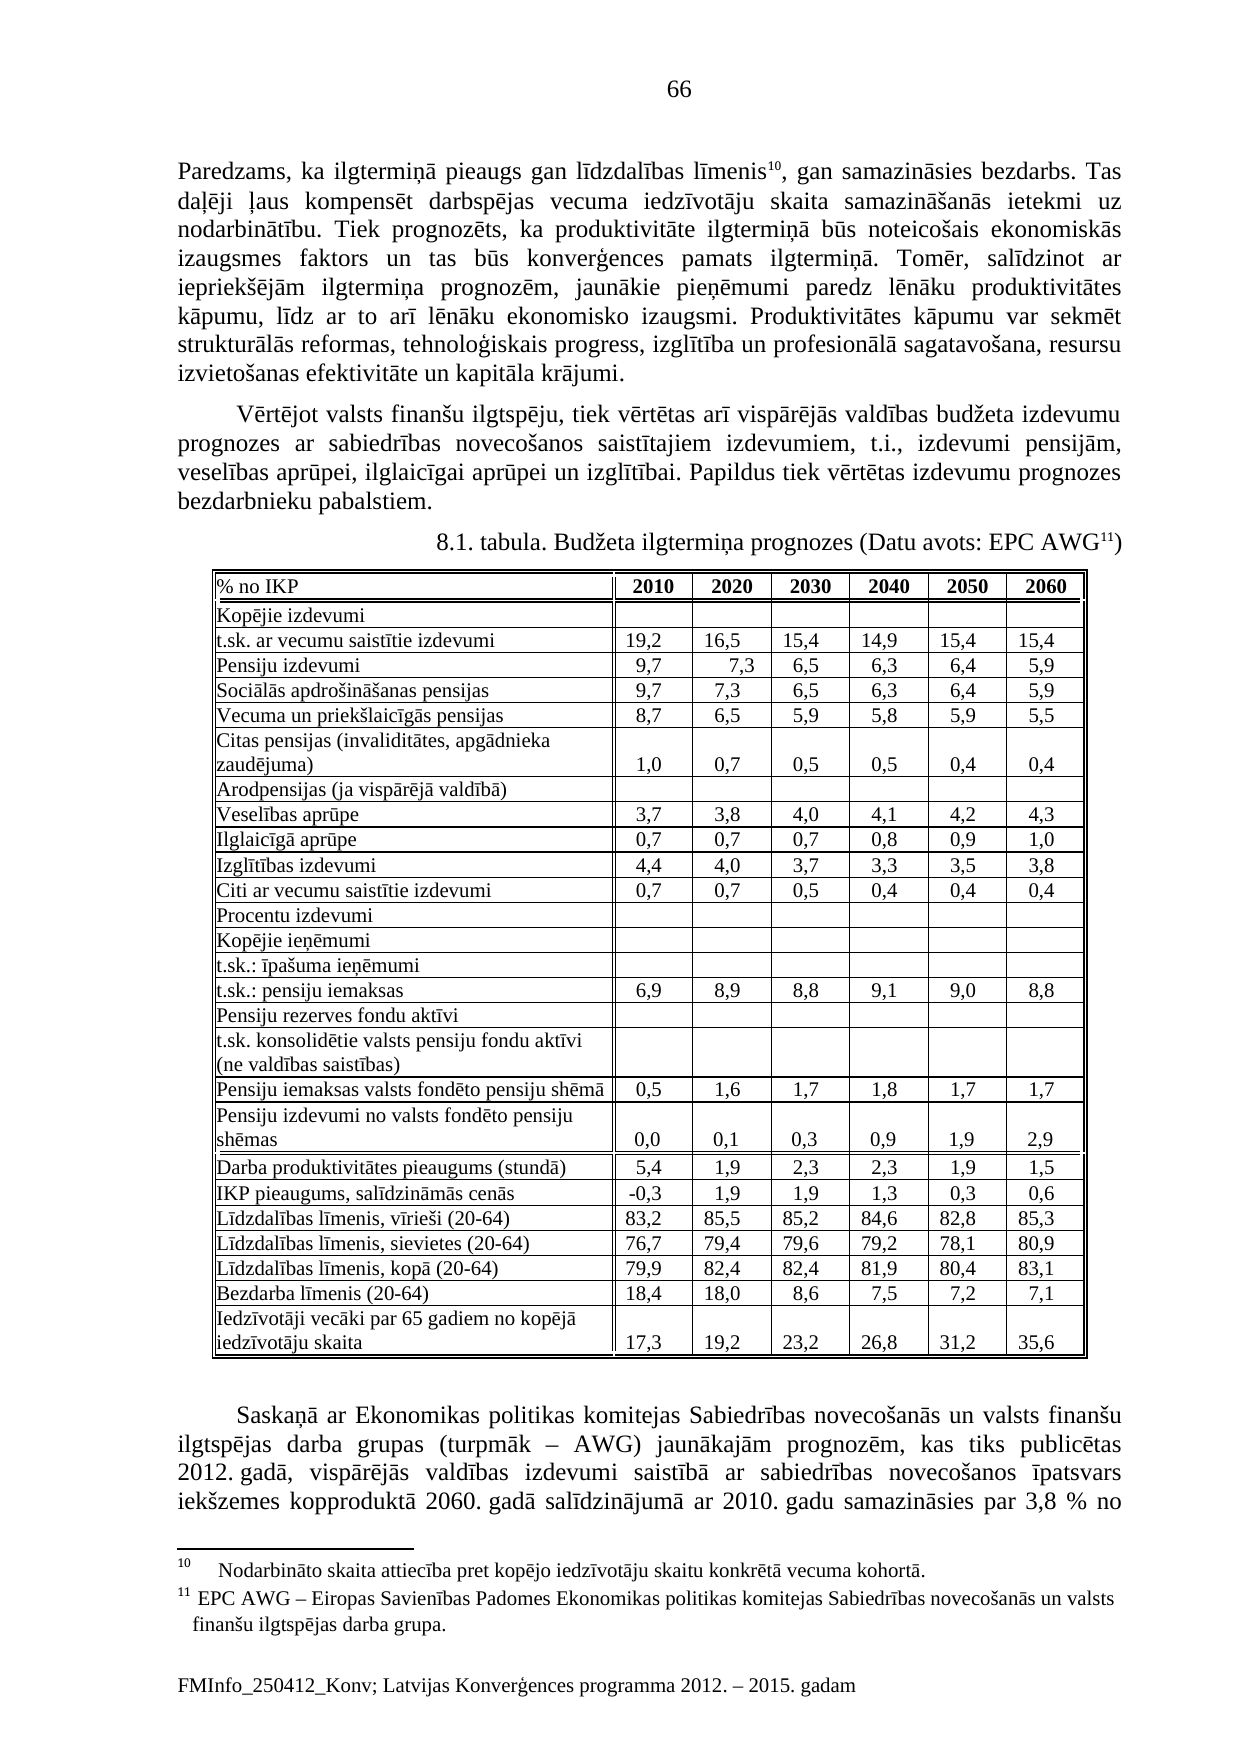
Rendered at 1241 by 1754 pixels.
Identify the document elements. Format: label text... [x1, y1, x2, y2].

table_cell 14,9 [850, 628, 928, 652]
table_cell 8,9 [693, 978, 771, 1002]
table_cell Līdzdalības līmenis, vīrieši (20-64) [216, 1206, 612, 1229]
table_cell 79,4 [693, 1231, 771, 1255]
table_cell [772, 1028, 849, 1076]
table_cell 9,7 [616, 653, 692, 677]
table_cell 1,9 [929, 1155, 1006, 1179]
table_cell 19,2 [616, 628, 692, 652]
table_cell 2,3 [850, 1155, 928, 1179]
table_cell 9,1 [850, 978, 928, 1002]
table_cell 3,8 [1007, 853, 1083, 877]
table_cell 79,6 [772, 1231, 849, 1255]
table_cell 1,9 [929, 1103, 1006, 1151]
table_cell 81,9 [850, 1256, 928, 1280]
table_cell [929, 777, 1006, 801]
table_cell Pensiju izdevumi no valsts fondēto pensiju shēmas [216, 1103, 612, 1151]
table_cell [693, 928, 771, 952]
table_cell 1,3 [850, 1180, 928, 1204]
table_cell 79,2 [850, 1231, 928, 1255]
table_cell 7,2 [929, 1281, 1006, 1305]
table_cell 0,5 [772, 878, 849, 902]
table_cell 7,3 [693, 653, 771, 677]
table_cell [850, 953, 928, 977]
table_cell 0,7 [616, 828, 692, 851]
table_cell 17,3 [614, 1306, 692, 1354]
table_cell 0,9 [850, 1103, 928, 1151]
table_cell [1007, 903, 1083, 927]
table_cell 0,7 [693, 828, 771, 851]
table_cell Izglītības izdevumi [216, 853, 612, 877]
table_cell 1,8 [850, 1078, 928, 1101]
table_cell 82,4 [772, 1256, 849, 1280]
table_cell t.sk. konsolidētie valsts pensiju fondu aktīvi (ne valdības saistības) [216, 1028, 612, 1076]
table_cell 7,5 [850, 1281, 928, 1305]
table_cell 3,3 [850, 853, 928, 877]
table_header 2040 [850, 574, 928, 598]
table_cell 1,7 [1007, 1078, 1083, 1101]
table_cell 5,9 [1007, 653, 1083, 677]
table_cell [850, 903, 928, 927]
table_cell 0,3 [929, 1180, 1006, 1204]
table_cell Kopējie ieņēmumi [216, 928, 612, 952]
table_cell [616, 603, 692, 627]
table_cell [772, 928, 849, 952]
table_cell 1,7 [929, 1078, 1006, 1101]
table_cell 18,4 [616, 1281, 692, 1305]
table_cell Vecuma un priekšlaicīgās pensijas [216, 703, 612, 727]
table_cell 0,4 [1007, 878, 1083, 902]
table_cell 0,4 [850, 878, 928, 902]
text Vērtējot valsts finanšu ilgtspēju, tiek vērtētas arī vispārējās valdības budžeta izdevumu prognozes ar sabiedrības novecošanos saistītajiem izdevumiem, t.i., izdevumi pensijām, veselības aprūpei, ilglaicīgai aprūpei un izglītībai. Papildus tiek vērtētas izdevumu prognozes bezdarbnieku pabalstiem. [177, 399, 1122, 514]
table_cell [1007, 928, 1083, 952]
table_cell [772, 777, 849, 801]
table_cell 76,7 [616, 1231, 692, 1255]
table_cell [772, 1003, 849, 1027]
table_header 2010 [614, 573, 692, 598]
table_cell [1007, 953, 1083, 977]
table_cell [929, 903, 1006, 927]
table_cell 18,0 [693, 1281, 771, 1305]
table_cell 4,4 [616, 853, 692, 877]
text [177, 156, 1122, 387]
table_cell 85,3 [1007, 1206, 1083, 1229]
table_cell [693, 1028, 771, 1076]
table_cell 80,9 [1007, 1231, 1083, 1255]
table_cell 5,9 [1007, 678, 1083, 702]
table_cell 6,5 [772, 653, 849, 677]
table_cell [693, 953, 771, 977]
table_cell [1007, 1003, 1083, 1027]
table_cell 82,8 [929, 1206, 1006, 1229]
table_cell [616, 903, 692, 927]
table_cell 2,9 [1007, 1103, 1083, 1151]
table_cell [929, 1003, 1006, 1027]
table_cell [616, 1028, 692, 1076]
table_cell 1,6 [693, 1078, 771, 1101]
table_cell 1,5 [1007, 1151, 1085, 1179]
table_cell 6,9 [616, 978, 692, 1002]
table_cell 0,7 [693, 728, 771, 776]
table_cell [616, 928, 692, 952]
table_cell 0,5 [772, 728, 849, 776]
table_cell [850, 603, 928, 627]
table_cell Arodpensijas (ja vispārējā valdībā) [216, 777, 612, 801]
table_cell 15,4 [1007, 628, 1083, 652]
table_cell IKP pieaugums, salīdzināmās cenās [216, 1180, 612, 1204]
table_cell 4,2 [929, 802, 1006, 826]
table_cell [929, 928, 1006, 952]
table_cell 3,8 [693, 802, 771, 826]
table_cell 0,4 [929, 728, 1006, 776]
table_cell t.sk. ar vecumu saistītie izdevumi [216, 628, 612, 652]
table_cell 3,7 [772, 853, 849, 877]
table_header 2060 [1007, 574, 1083, 598]
table_cell 4,3 [1007, 802, 1083, 826]
table_cell 0,4 [929, 878, 1006, 902]
table_cell 5,4 [616, 1155, 692, 1179]
table_cell 5,8 [850, 703, 928, 727]
table_cell Līdzdalības līmenis, kopā (20-64) [216, 1256, 612, 1280]
table_cell [616, 777, 692, 801]
table_cell 5,5 [1007, 703, 1083, 727]
table_cell 0,3 [772, 1103, 849, 1151]
table_header 2030 [772, 574, 849, 598]
table_cell 3,7 [616, 802, 692, 826]
table_cell [1007, 598, 1085, 627]
table_cell [772, 953, 849, 977]
table_cell 0,7 [772, 828, 849, 851]
table_cell 7,3 [693, 678, 771, 702]
table_cell 78,1 [929, 1231, 1006, 1255]
table_cell 0,4 [1007, 728, 1083, 776]
table_cell [929, 603, 1006, 627]
table_cell [693, 1003, 771, 1027]
table_cell Pensiju izdevumi [216, 653, 612, 677]
table_cell 1,7 [772, 1078, 849, 1101]
table_cell 4,0 [693, 853, 771, 877]
table_cell Citas pensijas (invaliditātes, apgādnieka zaudējuma) [216, 728, 612, 776]
table_cell Bezdarba līmenis (20-64) [216, 1281, 612, 1305]
table_cell 82,4 [693, 1256, 771, 1280]
table_cell [693, 777, 771, 801]
table_cell 79,9 [616, 1256, 692, 1280]
table_cell [850, 1003, 928, 1027]
table_cell 16,5 [693, 628, 771, 652]
table_cell Darba produktivitātes pieaugums (stundā) [214, 1151, 614, 1179]
table_cell 84,6 [850, 1206, 928, 1229]
table_cell 7,1 [1007, 1281, 1083, 1305]
table_cell 15,4 [929, 628, 1006, 652]
table_cell 0,1 [693, 1103, 771, 1151]
table_cell 6,3 [850, 678, 928, 702]
table_cell 0,7 [616, 878, 692, 902]
table_cell 1,0 [1007, 828, 1083, 851]
table_cell 8,8 [1007, 978, 1083, 1002]
table_cell 0,8 [850, 828, 928, 851]
table_cell -0,3 [616, 1180, 692, 1204]
table_cell Iedzīvotāji vecāki par 65 gadiem no kopējā iedzīvotāju skaita [216, 1306, 614, 1354]
table_cell 80,4 [929, 1256, 1006, 1280]
table_cell 0,7 [693, 878, 771, 902]
table_cell 15,4 [772, 628, 849, 652]
table_cell [772, 603, 849, 627]
table_cell 0,5 [616, 1078, 692, 1101]
table_cell 0,9 [929, 828, 1006, 851]
table_cell 8,8 [772, 978, 849, 1002]
table_cell 19,2 [693, 1306, 771, 1354]
table_cell 1,9 [693, 1180, 771, 1204]
table_cell 4,0 [772, 802, 849, 826]
table_cell 8,7 [616, 703, 692, 727]
table_cell [850, 928, 928, 952]
table_cell 85,5 [693, 1206, 771, 1229]
table_cell Sociālās apdrošināšanas pensijas [216, 678, 612, 702]
table_cell t.sk.: pensiju iemaksas [216, 978, 612, 1002]
table_cell 9,0 [929, 978, 1006, 1002]
table_cell [693, 903, 771, 927]
table_cell 6,3 [850, 653, 928, 677]
table_cell Veselības aprūpe [216, 802, 612, 826]
table_cell 8,6 [772, 1281, 849, 1305]
table_cell [693, 603, 771, 627]
table_cell [1007, 777, 1083, 801]
table_header 2050 [929, 574, 1006, 598]
table_cell 0,0 [616, 1103, 692, 1151]
table_cell 5,9 [929, 703, 1006, 727]
table_cell Ilglaicīgā aprūpe [216, 828, 612, 851]
table_cell [772, 903, 849, 927]
table_cell 1,0 [616, 728, 692, 776]
table_cell [616, 953, 692, 977]
table_cell 9,7 [616, 678, 692, 702]
table_cell 5,9 [772, 703, 849, 727]
table_cell [616, 1003, 692, 1027]
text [177, 1400, 1122, 1515]
table_cell 3,5 [929, 853, 1006, 877]
table_cell [929, 1028, 1006, 1076]
table_cell Pensiju rezerves fondu aktīvi [216, 1003, 612, 1027]
table_cell 6,4 [929, 653, 1006, 677]
table_cell Citi ar vecumu saistītie izdevumi [216, 878, 612, 902]
table_cell 1,9 [693, 1155, 771, 1179]
table_cell Pensiju iemaksas valsts fondēto pensiju shēmā [216, 1078, 612, 1101]
table_cell 26,8 [850, 1306, 928, 1354]
table_cell 0,6 [1007, 1180, 1083, 1204]
table_cell [1007, 1028, 1083, 1076]
table_cell Līdzdalības līmenis, sievietes (20-64) [216, 1231, 612, 1255]
table_header % no IKP [214, 571, 614, 598]
table_cell Procentu izdevumi [216, 903, 612, 927]
table_cell 35,6 [1007, 1306, 1083, 1354]
table_cell 31,2 [929, 1306, 1006, 1354]
table_cell 6,4 [929, 678, 1006, 702]
table_cell 6,5 [772, 678, 849, 702]
table_cell 1,9 [772, 1180, 849, 1204]
table_cell 2,3 [772, 1155, 849, 1179]
table_header 2020 [693, 574, 771, 598]
table_cell 85,2 [772, 1206, 849, 1229]
table_cell [850, 777, 928, 801]
table_cell t.sk.: īpašuma ieņēmumi [216, 953, 612, 977]
table_cell 23,2 [772, 1306, 849, 1354]
table_cell 0,5 [850, 728, 928, 776]
table_cell [929, 953, 1006, 977]
table_cell 83,2 [616, 1206, 692, 1229]
table_cell 83,1 [1007, 1256, 1083, 1280]
text 8.1. tabula. Budžeta ilgtermiņa prognozes (Datu avots: EPC AWG) [177, 527, 1122, 557]
table_cell 6,5 [693, 703, 771, 727]
table_cell Kopējie izdevumi [214, 598, 614, 627]
table_cell [850, 1028, 928, 1076]
table_cell 4,1 [850, 802, 928, 826]
